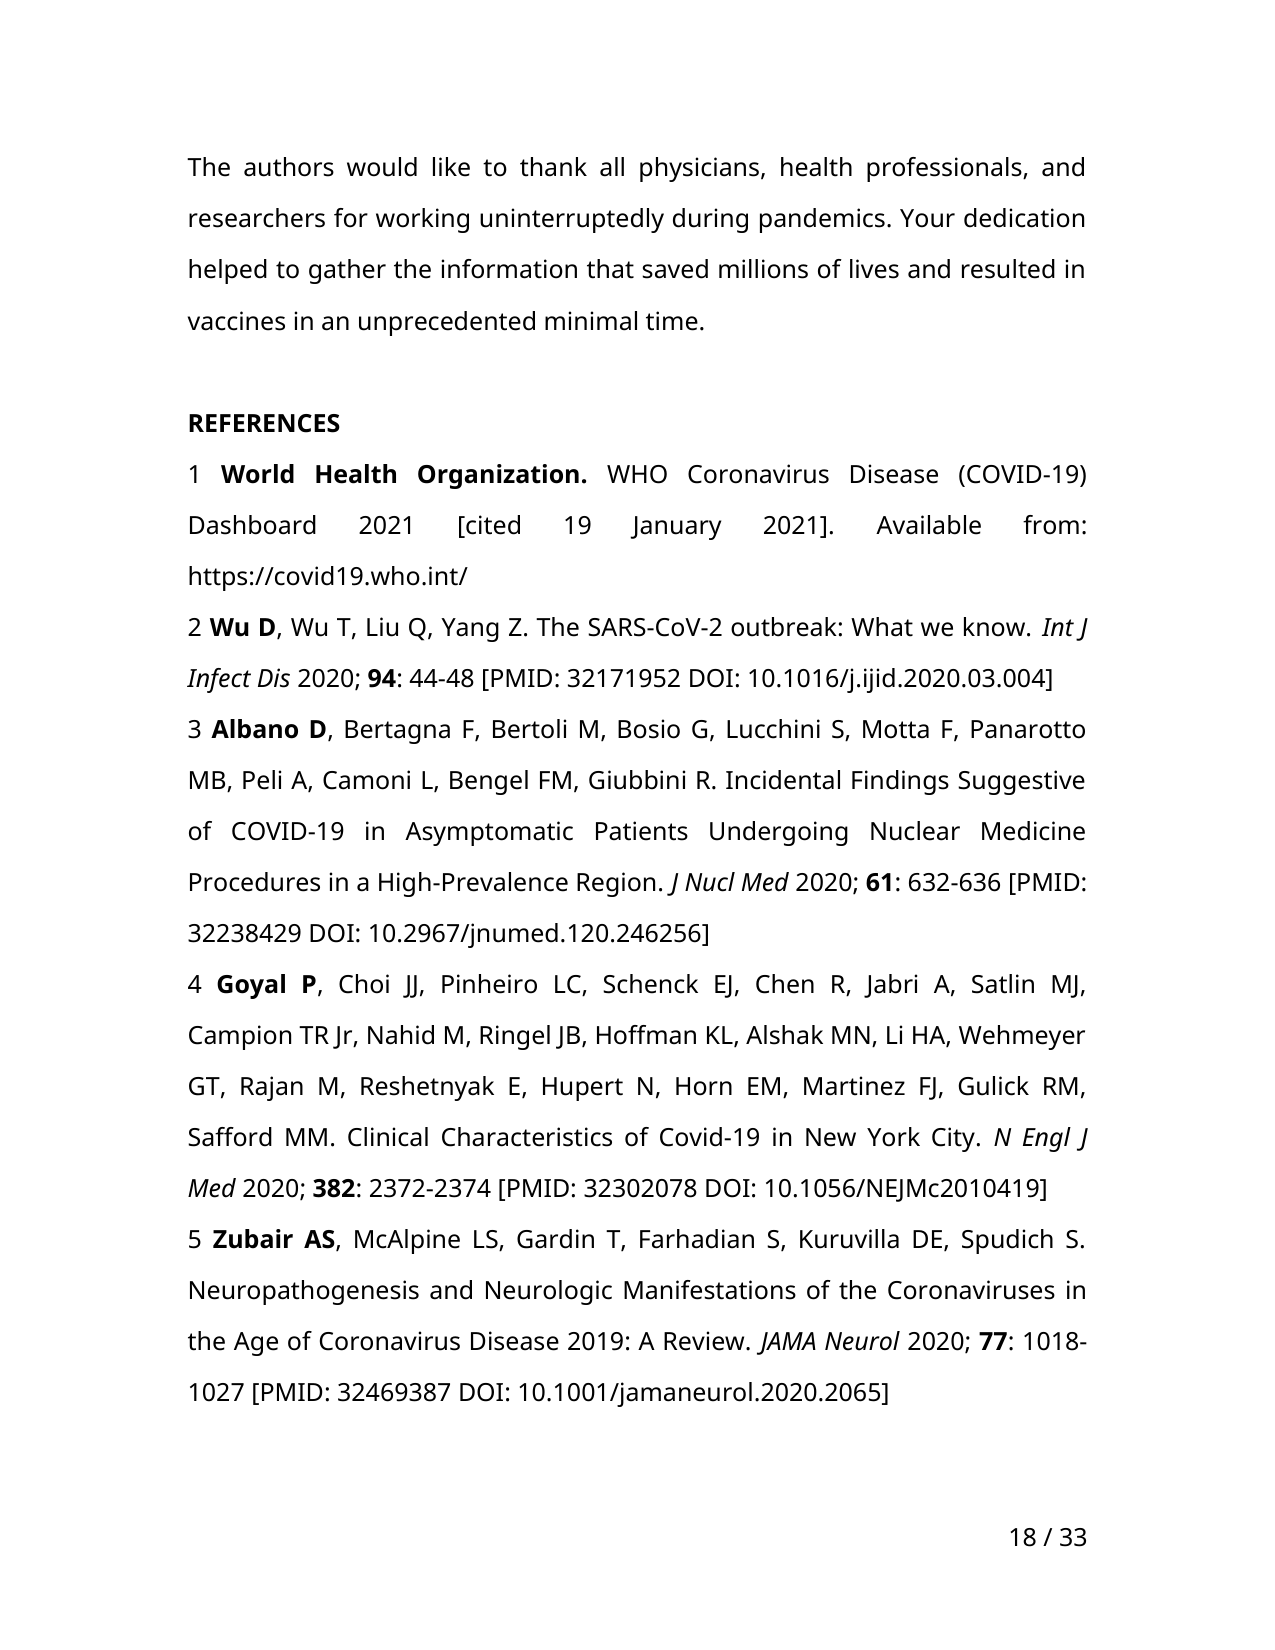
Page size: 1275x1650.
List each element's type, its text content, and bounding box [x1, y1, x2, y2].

text 5 Zubair AS, McAlpine LS, Gardin T, Farhadian S, Kuruvilla DE, Spudich S. Neuropathogenesis and Neurologic Manifestations of the Coronaviruses in the Age of Coronavirus Disease 2019: A Review. JAMA Neurol 2020; 77: 1018-1027 [PMID: 32469387 DOI: 10.1001/jamaneurol.2020.2065] [187, 1222, 1087, 1409]
text 2 Wu D, Wu T, Liu Q, Yang Z. The SARS-CoV-2 outbreak: What we know. Int J Infect Dis 2020; 94: 44-48 [PMID: 32171952 DOI: 10.1016/j.ijid.2020.03.004] [187, 609, 1087, 694]
text 4 Goyal P, Choi JJ, Pinheiro LC, Schenck EJ, Chen R, Jabri A, Satlin MJ, Campion TR Jr, Nahid M, Ringel JB, Hoffman KL, Alshak MN, Li HA, Wehmeyer GT, Rajan M, Reshetnyak E, Hupert N, Horn EM, Martinez FJ, Gulick RM, Safford MM. Clinical Characteristics of Covid-19 in New York City. N Engl J Med 2020; 382: 2372-2374 [PMID: 32302078 DOI: 10.1056/NEJMc2010419] [187, 967, 1087, 1205]
text The authors would like to thank all physicians, health professionals, and researchers for working uninterruptedly during pandemics. Your dedication helped to gather the information that saved millions of lives and resulted in vaccines in an unprecedented minimal time. [187, 150, 1087, 337]
text 3 Albano D, Bertagna F, Bertoli M, Bosio G, Lucchini S, Motta F, Panarotto MB, Peli A, Camoni L, Bengel FM, Giubbini R. Incidental Findings Suggestive of COVID-19 in Asymptomatic Patients Undergoing Nuclear Medicine Procedures in a High-Prevalence Region. J Nucl Med 2020; 61: 632-636 [PMID: 32238429 DOI: 10.2967/jnumed.120.246256] [187, 711, 1087, 950]
text 1 World Health Organization. WHO Coronavirus Disease (COVID-19) Dashboard 2021 [cited 19 January 2021]. Available from: https://covid19.who.int/ [187, 456, 1087, 592]
text REFERENCES [187, 405, 1087, 439]
